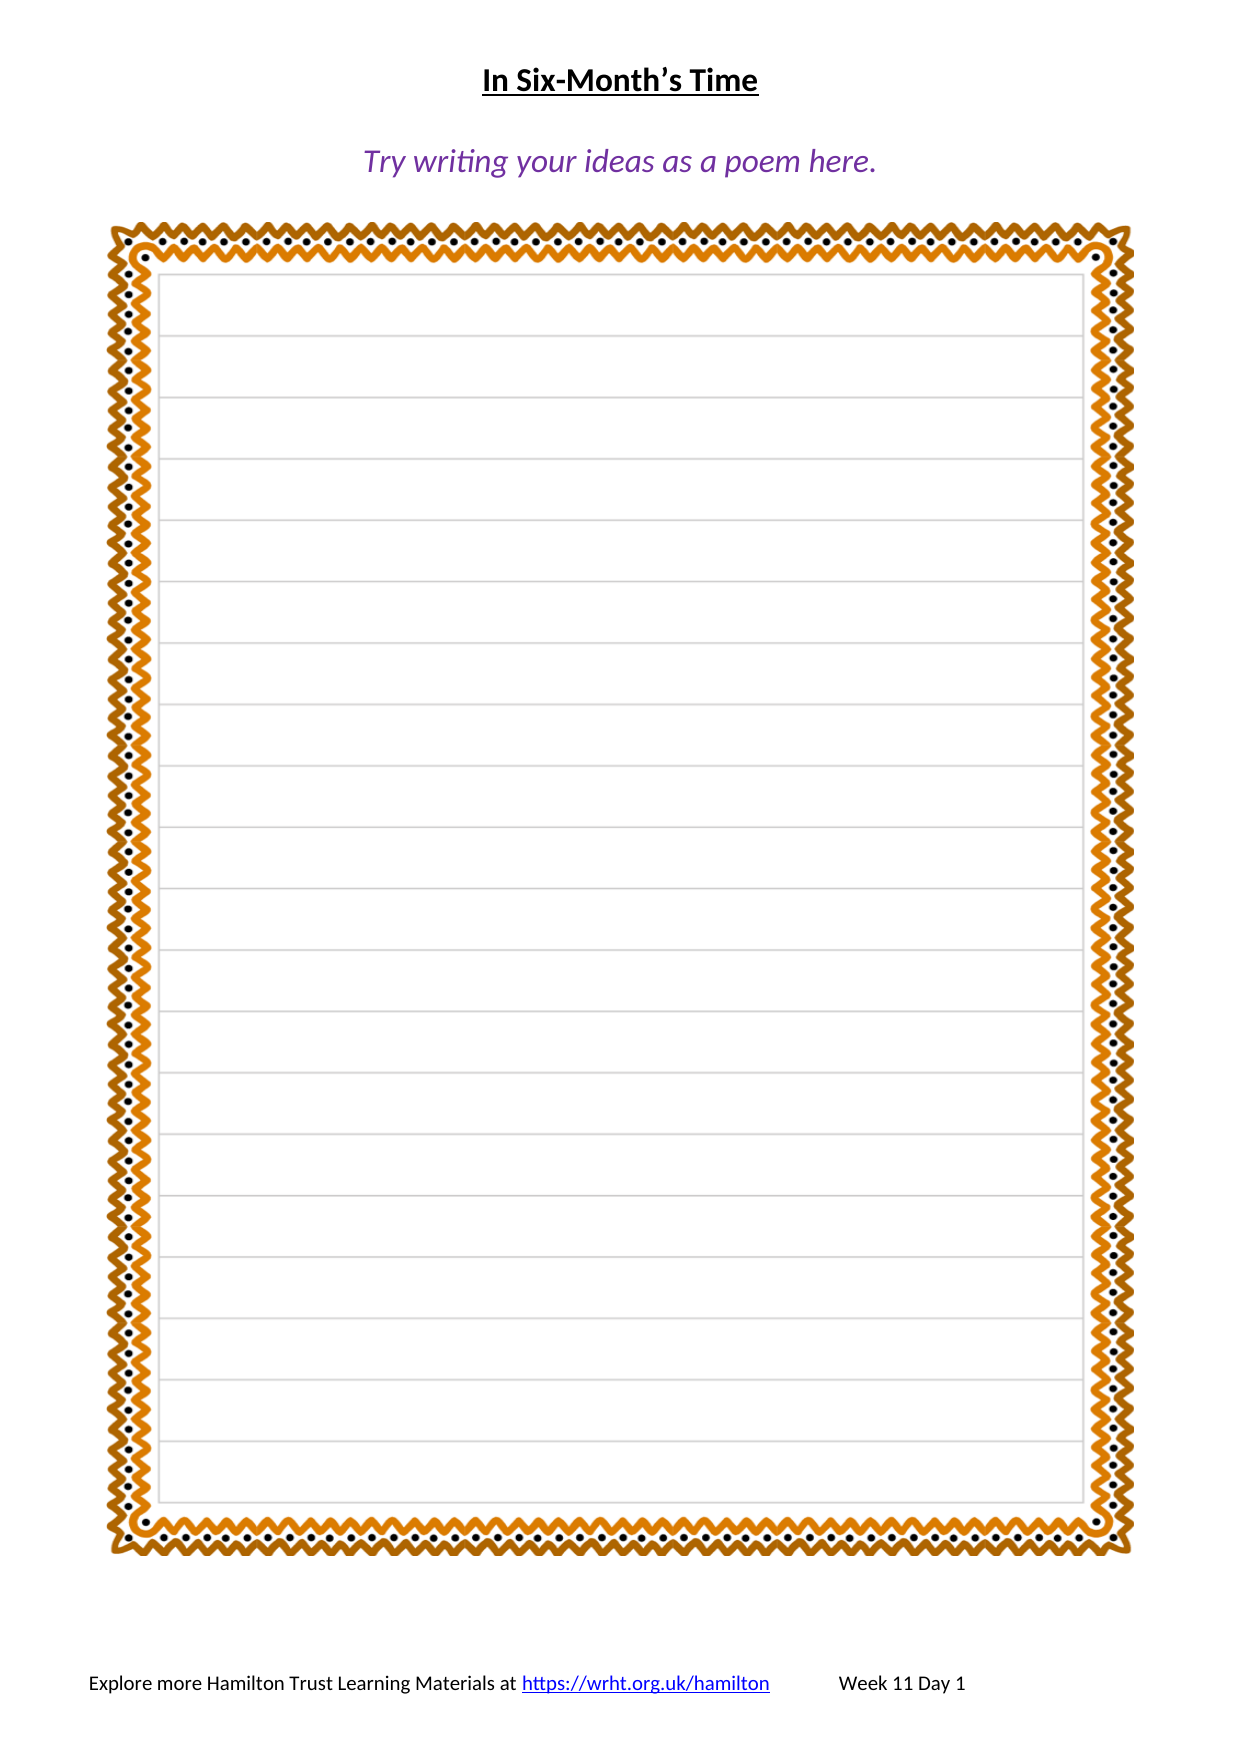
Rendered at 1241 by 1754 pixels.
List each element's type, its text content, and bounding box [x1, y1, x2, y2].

text Try writing your ideas as a poem here. [89, 141, 1152, 181]
text In Six-Month’s Time [89, 59, 1152, 100]
picture [106, 222, 1134, 1556]
